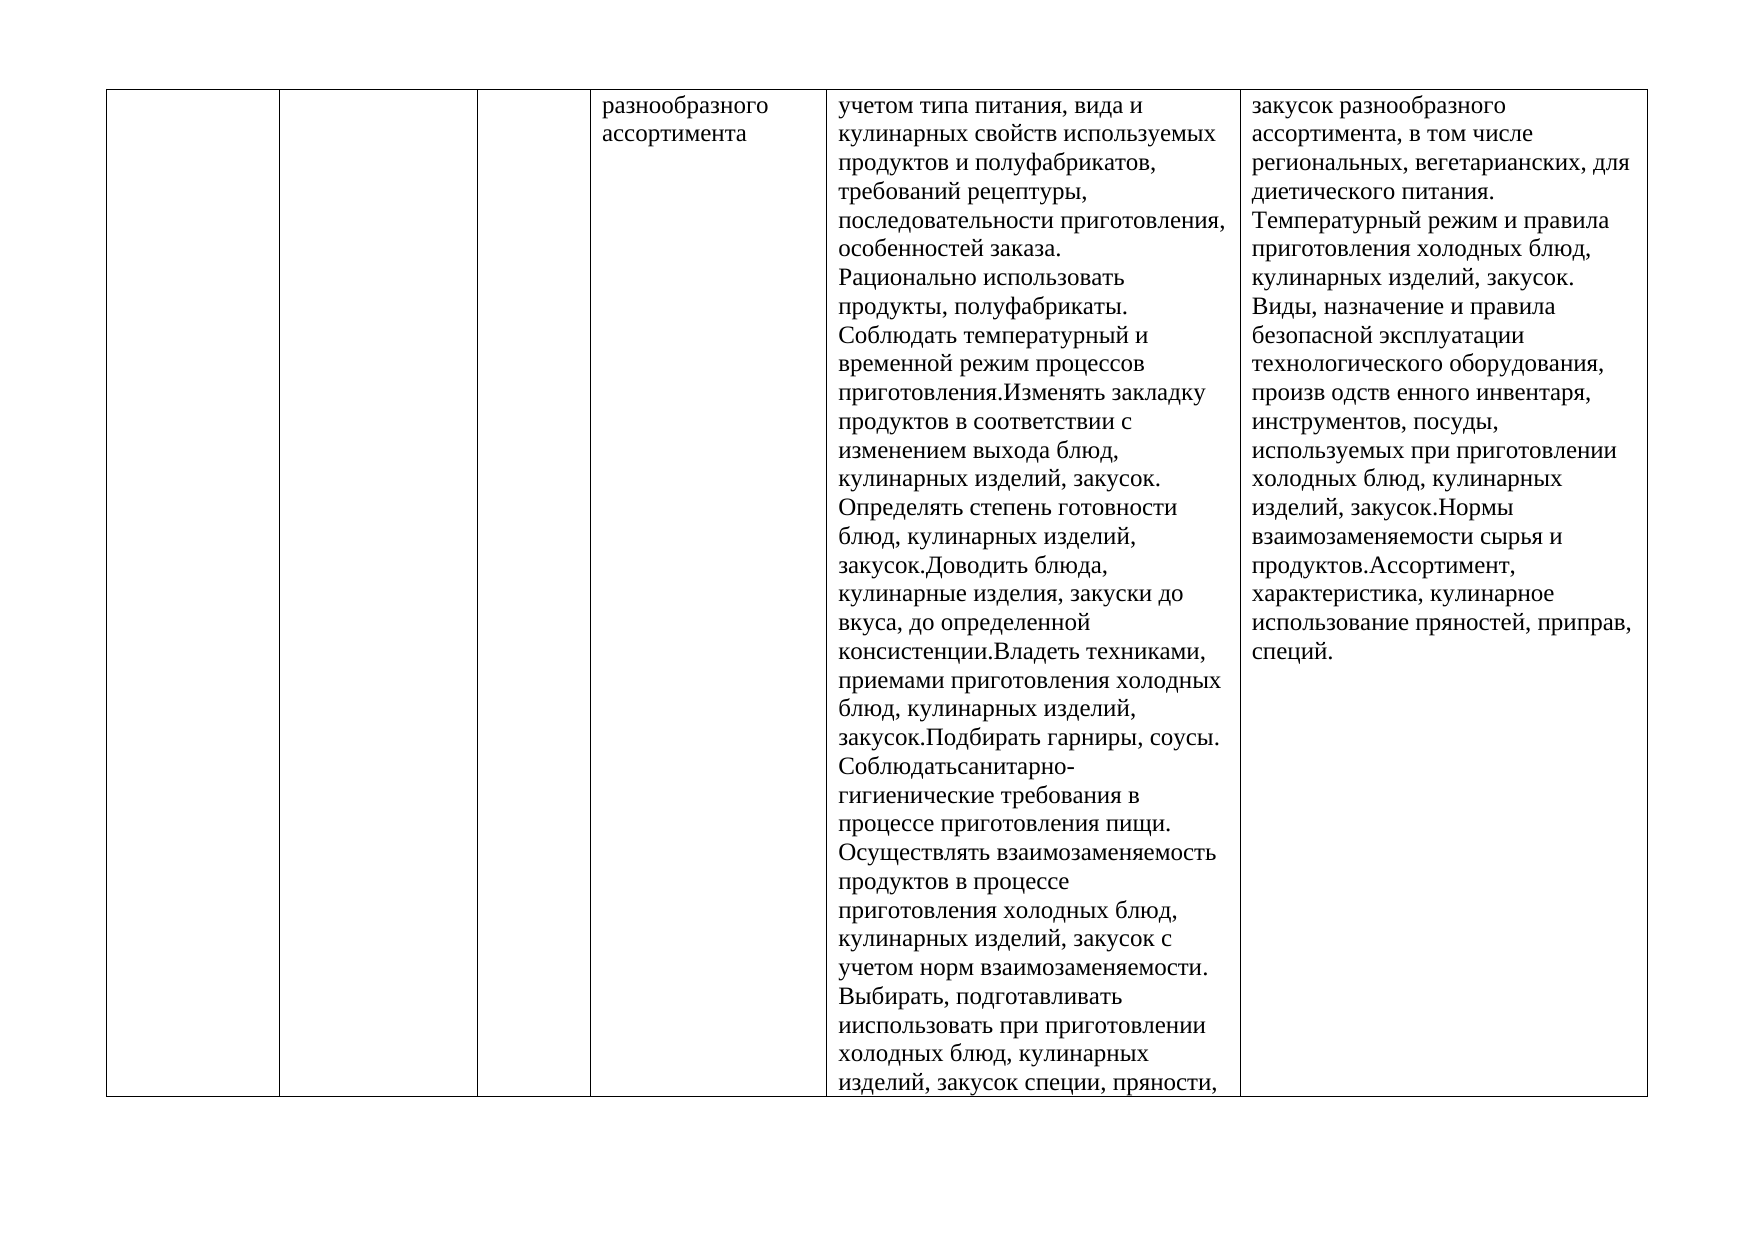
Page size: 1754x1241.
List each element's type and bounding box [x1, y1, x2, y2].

table_cell [1241, 90, 1647, 1096]
table_cell [827, 90, 1240, 1096]
table_cell [591, 90, 826, 1096]
